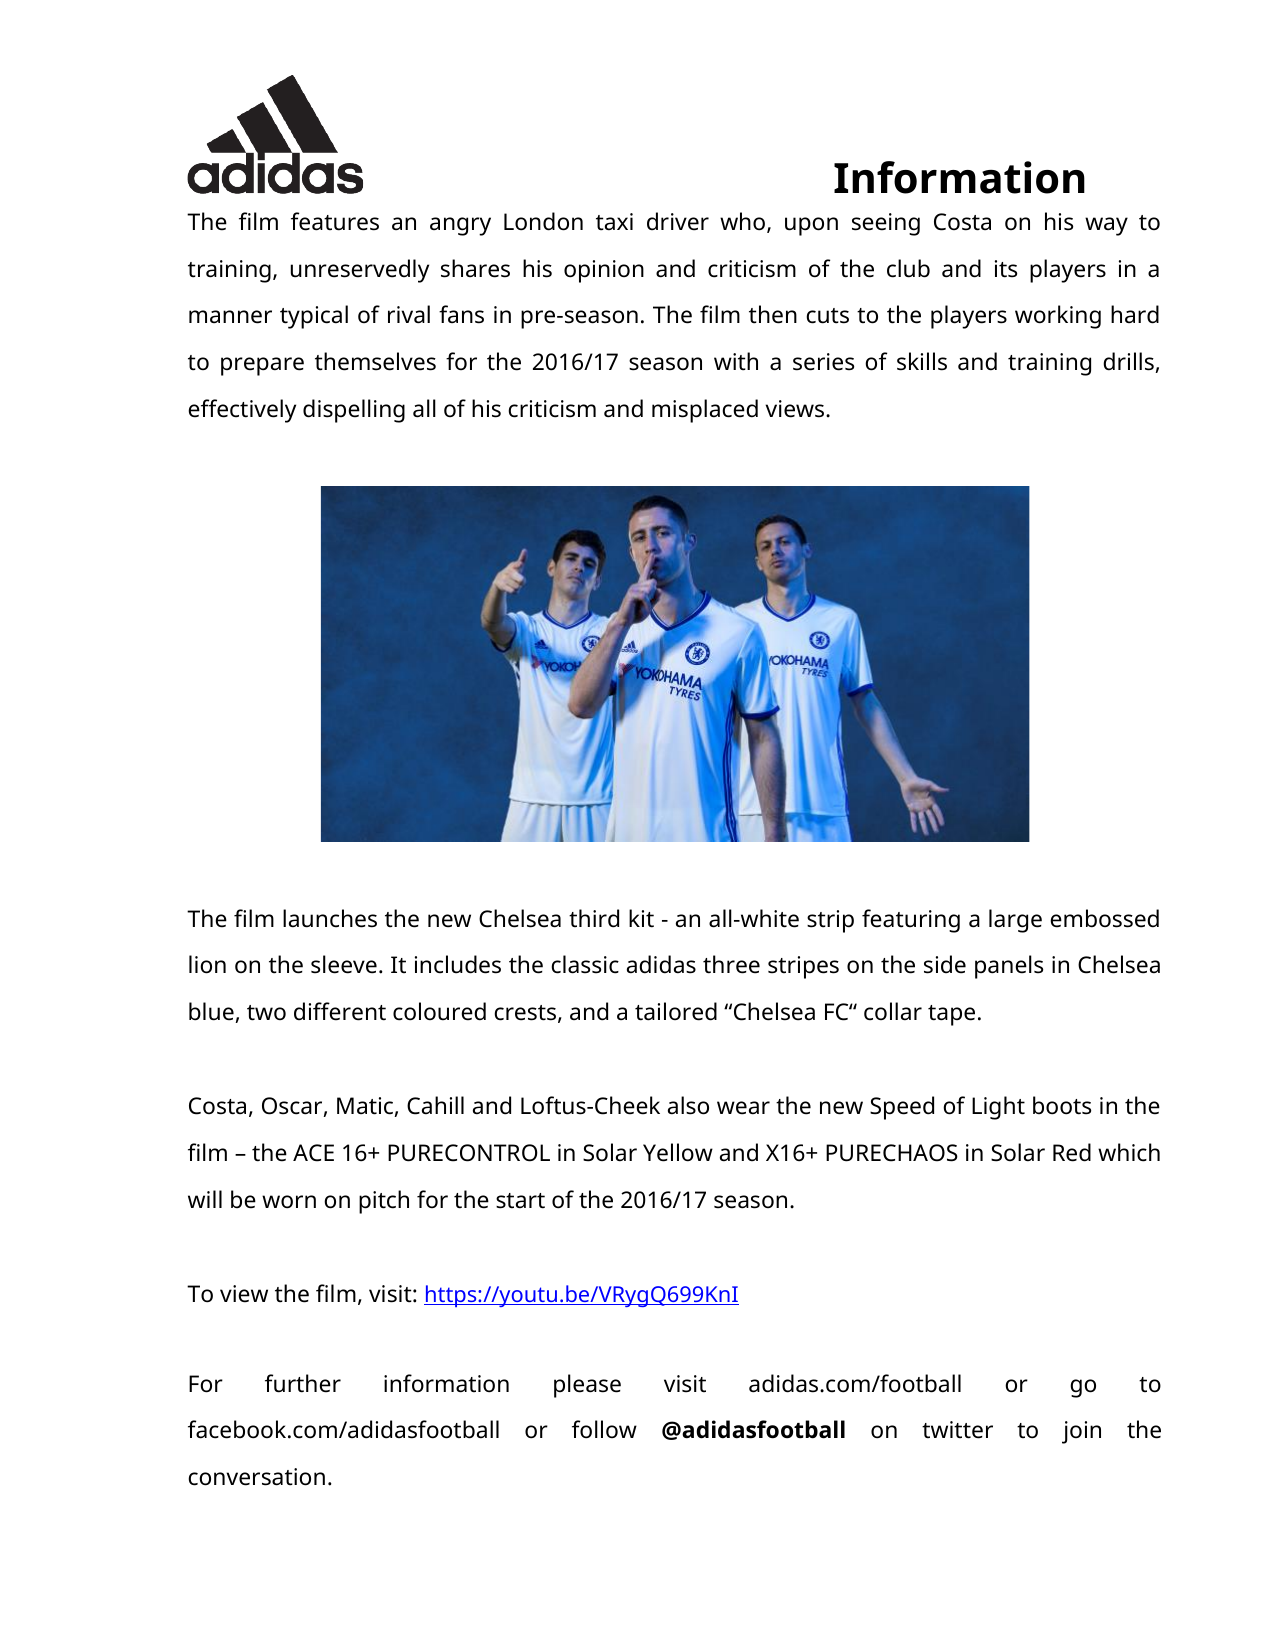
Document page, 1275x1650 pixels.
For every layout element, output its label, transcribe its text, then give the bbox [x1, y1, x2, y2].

text To view the film, visit: https://youtu.be/VRygQ699KnI [187, 1277, 1162, 1309]
picture [187, 75, 364, 194]
text For further information please visit adidas.com/football or go to facebook.com/adidasfootball or follow @adidasfootball on twitter to join the conversation. [187, 1367, 1162, 1492]
picture [320, 486, 1030, 842]
text The film launches the new Chelsea third kit - an all-white strip featuring a large embossed lion on the sleeve. It includes the classic adidas three stripes on the side panels in Chelsea blue, two different coloured crests, and a tailored “Chelsea FC“ collar tape. [187, 902, 1162, 1027]
text The film features an angry London taxi driver who, upon seeing Costa on his way to training, unreservedly shares his opinion and criticism of the club and its players in a manner typical of rival fans in pre-season. The film then cuts to the players working hard to prepare themselves for the 2016/17 season with a series of skills and training drills, effectively dispelling all of his criticism and misplaced views. [187, 206, 1162, 424]
text Costa, Oscar, Matic, Cahill and Loftus-Cheek also wear the new Speed of Light boots in the film – the ACE 16+ PURECONTROL in Solar Yellow and X16+ PURECHAOS in Solar Red which will be worn on pitch for the start of the 2016/17 season. [187, 1090, 1162, 1215]
